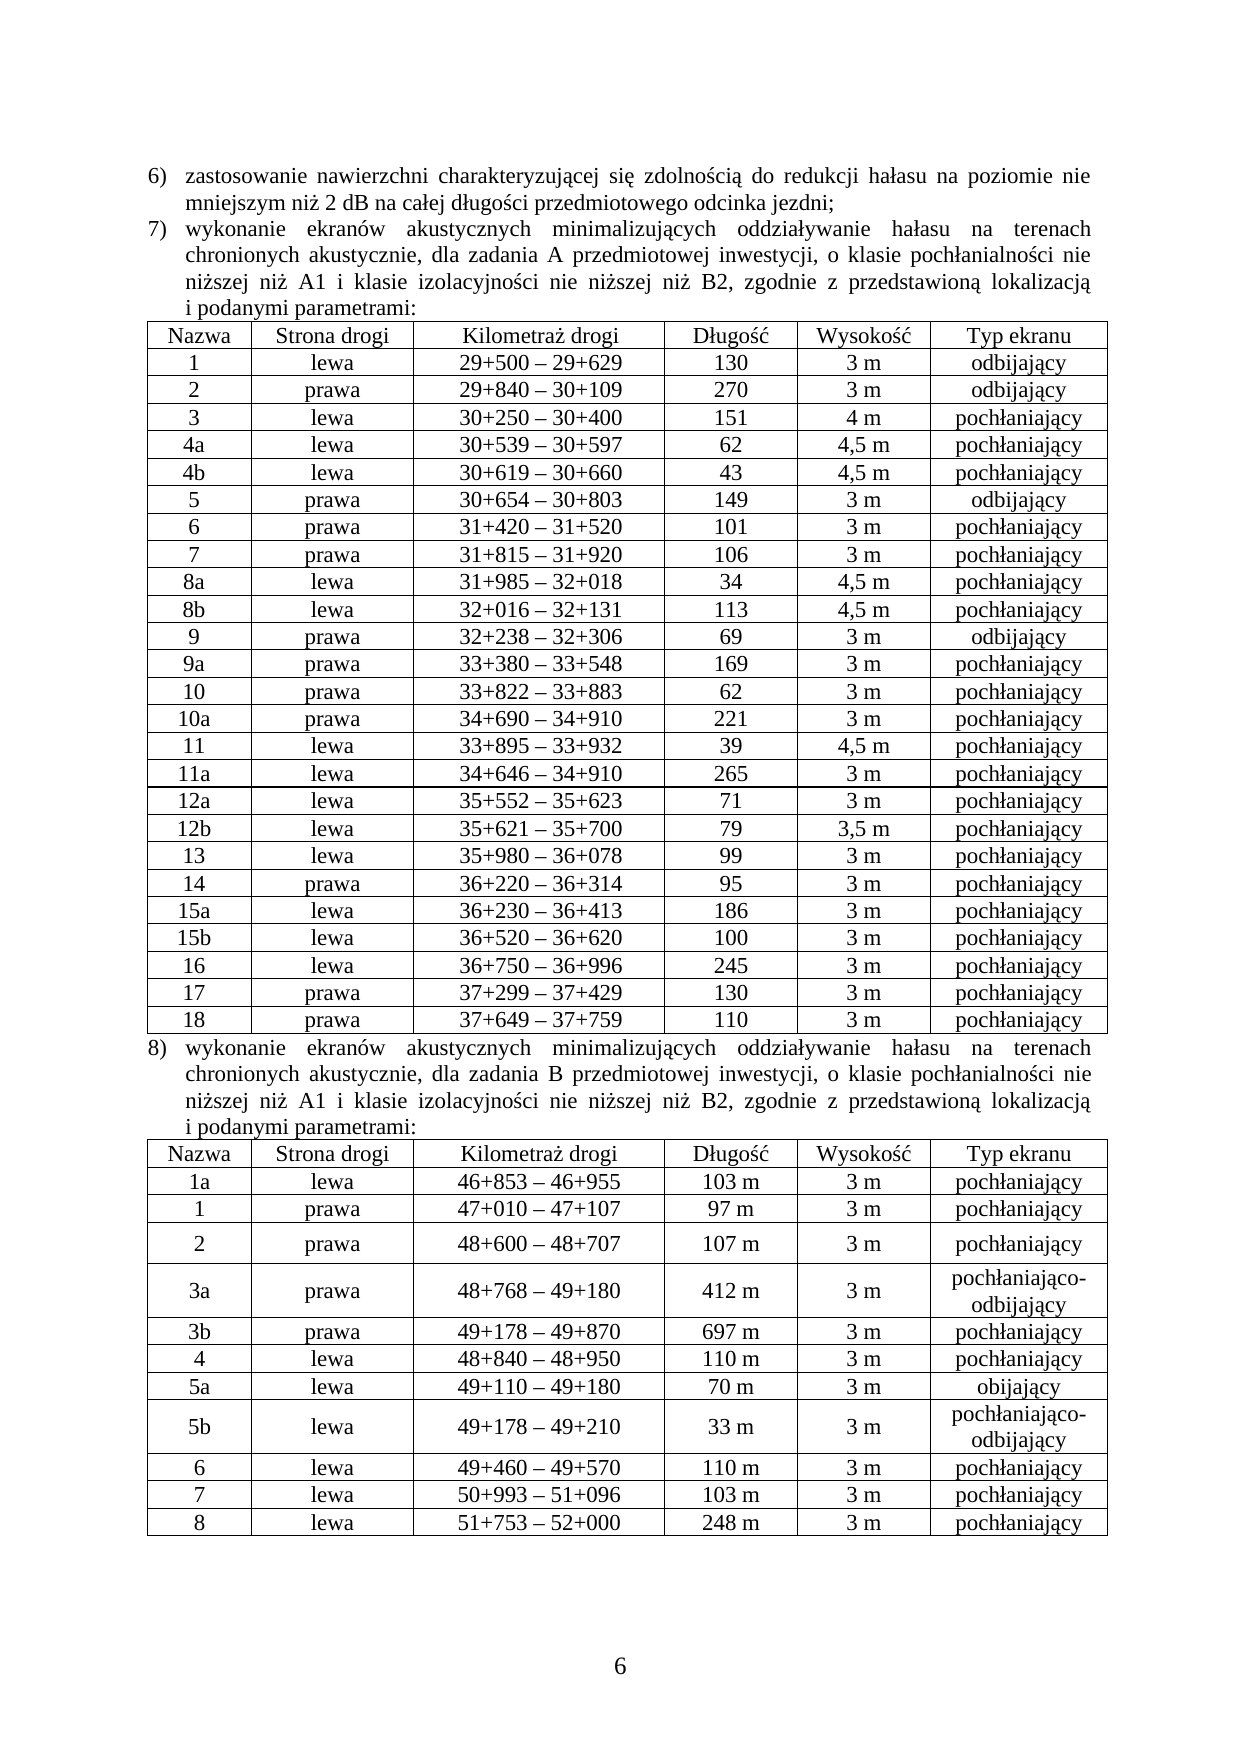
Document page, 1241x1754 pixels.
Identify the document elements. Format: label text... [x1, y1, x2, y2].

table_cell pochłaniający [931, 952, 1107, 978]
table_cell 70 m [665, 1373, 797, 1399]
table_cell 1 [148, 349, 251, 375]
table_cell 35+552 – 35+623 [414, 788, 664, 814]
table_cell 3 m [798, 376, 930, 403]
table_cell 245 [665, 952, 797, 978]
table_cell 3 m [798, 842, 930, 868]
table_header Strona drogi [252, 322, 413, 348]
table_cell 110 m [665, 1454, 797, 1480]
table_cell 1 [148, 1195, 251, 1222]
table_cell odbijający [931, 486, 1107, 512]
table_cell 51+753 – 52+000 [414, 1509, 664, 1535]
table_cell 3 m [798, 952, 930, 978]
table_cell 130 [665, 349, 797, 375]
table_cell 4,5 m [798, 596, 930, 622]
list zastosowanie nawierzchni charakteryzującej się zdolnością do redukcji hałasu na poziomie nie mniejszym niż 2 dB na całej długości przedmiotowego odcinka jezdni; [148, 162, 1093, 215]
table_cell 3 m [798, 1373, 930, 1399]
table_cell 265 [665, 760, 797, 786]
table_header Strona drogi [252, 1140, 413, 1167]
table_cell 8a [148, 568, 251, 594]
table_cell pochłaniający [931, 1454, 1107, 1480]
table_cell 13 [148, 842, 251, 868]
table_cell pochłaniający [931, 431, 1107, 458]
table_cell 3 m [798, 979, 930, 1006]
table_cell 3a [148, 1264, 251, 1317]
table_cell 3 m [798, 541, 930, 567]
table_header Wysokość [798, 1140, 930, 1167]
table_header Kilometraż drogi [414, 322, 664, 348]
table_cell 697 m [665, 1318, 797, 1344]
table_cell 3 m [798, 760, 930, 786]
table_cell 33+822 – 33+883 [414, 678, 664, 704]
table_cell lewa [252, 897, 413, 923]
table_header Długość [665, 322, 797, 348]
list wykonanie ekranów akustycznych minimalizujących oddziaływanie hałasu na terenach chronionych akustycznie, dla zadania A przedmiotowej inwestycji, o klasie pochłanialności nie niższej niż A1 i klasie izolacyjności nie niższej niż B2, zgodnie z przedstawioną lokalizacją i podanymi parametrami: [148, 215, 1093, 321]
table_cell pochłaniający [931, 733, 1107, 759]
table_cell obijający [931, 1373, 1107, 1399]
table_cell 4,5 m [798, 568, 930, 594]
table_cell pochłaniający [931, 1345, 1107, 1372]
table_cell pochłaniający [931, 870, 1107, 896]
table_cell 3 m [798, 924, 930, 951]
table_cell 3 m [798, 1400, 930, 1453]
table_cell 33 m [665, 1400, 797, 1453]
table_cell 43 [665, 459, 797, 485]
table_cell pochłaniająco-odbijający [931, 1400, 1107, 1453]
table_cell odbijający [931, 623, 1107, 649]
table_cell 17 [148, 979, 251, 1006]
table_cell 3 m [798, 678, 930, 704]
table_cell 8 [148, 1509, 251, 1535]
table_cell lewa [252, 1168, 413, 1194]
table_cell 7 [148, 541, 251, 567]
table_cell 6 [148, 514, 251, 540]
table_cell 11 [148, 733, 251, 759]
table_cell 99 [665, 842, 797, 868]
table_cell 106 [665, 541, 797, 567]
table_cell 110 m [665, 1345, 797, 1372]
table_cell 37+649 – 37+759 [414, 1007, 664, 1033]
table_cell 30+250 – 30+400 [414, 404, 664, 430]
table_cell lewa [252, 815, 413, 841]
table_cell 149 [665, 486, 797, 512]
table_cell 8b [148, 596, 251, 622]
table_cell lewa [252, 1509, 413, 1535]
table_cell 9 [148, 623, 251, 649]
table_cell 29+840 – 30+109 [414, 376, 664, 403]
table_cell pochłaniający [931, 842, 1107, 868]
table_cell 36+750 – 36+996 [414, 952, 664, 978]
table_cell pochłaniająco-odbijający [931, 1264, 1107, 1317]
table_cell lewa [252, 568, 413, 594]
table_cell pochłaniający [931, 1481, 1107, 1508]
table_cell prawa [252, 1195, 413, 1222]
table_cell pochłaniający [931, 678, 1107, 704]
table_cell prawa [252, 870, 413, 896]
table_cell 48+768 – 49+180 [414, 1264, 664, 1317]
table_cell 69 [665, 623, 797, 649]
table_cell 11a [148, 760, 251, 786]
table_cell 36+520 – 36+620 [414, 924, 664, 951]
table_cell 34+690 – 34+910 [414, 705, 664, 732]
table_cell 5a [148, 1373, 251, 1399]
table_cell 49+178 – 49+870 [414, 1318, 664, 1344]
table_cell 31+985 – 32+018 [414, 568, 664, 594]
table_cell lewa [252, 459, 413, 485]
table_cell prawa [252, 514, 413, 540]
table_cell prawa [252, 541, 413, 567]
table_cell 31+815 – 31+920 [414, 541, 664, 567]
table_cell pochłaniający [931, 596, 1107, 622]
table_cell 113 [665, 596, 797, 622]
table_cell prawa [252, 1264, 413, 1317]
table_cell 95 [665, 870, 797, 896]
table_cell 3,5 m [798, 815, 930, 841]
table_cell lewa [252, 924, 413, 951]
table_cell pochłaniający [931, 1168, 1107, 1194]
table_cell 3b [148, 1318, 251, 1344]
table_cell prawa [252, 1318, 413, 1344]
table_cell 130 [665, 979, 797, 1006]
table_cell prawa [252, 705, 413, 732]
table_cell odbijający [931, 376, 1107, 403]
table_cell 169 [665, 650, 797, 677]
table_cell 34+646 – 34+910 [414, 760, 664, 786]
table_cell 3 m [798, 1195, 930, 1222]
table_cell pochłaniający [931, 404, 1107, 430]
table_cell lewa [252, 1345, 413, 1372]
table_cell 4b [148, 459, 251, 485]
table_cell 270 [665, 376, 797, 403]
table_cell pochłaniający [931, 924, 1107, 951]
table_header Wysokość [798, 322, 930, 348]
table_cell pochłaniający [931, 1318, 1107, 1344]
table_cell 3 m [798, 1345, 930, 1372]
table_cell 5 [148, 486, 251, 512]
table_cell 16 [148, 952, 251, 978]
table_cell pochłaniający [931, 760, 1107, 786]
table_cell 36+230 – 36+413 [414, 897, 664, 923]
table_cell 3 m [798, 705, 930, 732]
table_cell 151 [665, 404, 797, 430]
table_cell 3 m [798, 1223, 930, 1263]
table_cell 35+980 – 36+078 [414, 842, 664, 868]
table_cell 4,5 m [798, 733, 930, 759]
table_cell 107 m [665, 1223, 797, 1263]
table_cell 4,5 m [798, 459, 930, 485]
table_cell pochłaniający [931, 1195, 1107, 1222]
table_cell prawa [252, 623, 413, 649]
table_cell 3 m [798, 486, 930, 512]
table_cell 71 [665, 788, 797, 814]
table_header Nazwa [148, 322, 251, 348]
table_cell 3 m [798, 1007, 930, 1033]
table_cell 33+895 – 33+932 [414, 733, 664, 759]
table_cell 3 m [798, 349, 930, 375]
table_cell lewa [252, 1373, 413, 1399]
table_cell 3 m [798, 1264, 930, 1317]
table_cell 3 m [798, 897, 930, 923]
table_cell pochłaniający [931, 1007, 1107, 1033]
table_cell lewa [252, 760, 413, 786]
table_cell pochłaniający [931, 514, 1107, 540]
table_cell prawa [252, 979, 413, 1006]
table_cell lewa [252, 788, 413, 814]
table_cell 62 [665, 431, 797, 458]
table_cell lewa [252, 1454, 413, 1480]
table_cell 31+420 – 31+520 [414, 514, 664, 540]
table_cell 97 m [665, 1195, 797, 1222]
table_cell 4a [148, 431, 251, 458]
table_cell 100 [665, 924, 797, 951]
list wykonanie ekranów akustycznych minimalizujących oddziaływanie hałasu na terenach chronionych akustycznie, dla zadania B przedmiotowej inwestycji, o klasie pochłanialności nie niższej niż A1 i klasie izolacyjności nie niższej niż B2, zgodnie z przedstawioną lokalizacją i podanymi parametrami: [148, 1034, 1093, 1139]
table_cell 3 m [798, 1481, 930, 1508]
table_cell 248 m [665, 1509, 797, 1535]
table_header Nazwa [148, 1140, 251, 1167]
table_cell 62 [665, 678, 797, 704]
table_cell 10a [148, 705, 251, 732]
table_cell pochłaniający [931, 705, 1107, 732]
table_cell 30+619 – 30+660 [414, 459, 664, 485]
table_cell 110 [665, 1007, 797, 1033]
table_cell prawa [252, 678, 413, 704]
table_cell 10 [148, 678, 251, 704]
table_cell 4 m [798, 404, 930, 430]
table_cell 12b [148, 815, 251, 841]
table_cell 30+539 – 30+597 [414, 431, 664, 458]
table_cell lewa [252, 733, 413, 759]
table_header Długość [665, 1140, 797, 1167]
table_cell 3 m [798, 650, 930, 677]
table_cell 39 [665, 733, 797, 759]
table_cell 3 m [798, 1168, 930, 1194]
table_cell 79 [665, 815, 797, 841]
table_cell 37+299 – 37+429 [414, 979, 664, 1006]
table_cell 3 m [798, 514, 930, 540]
table_cell 3 m [798, 1318, 930, 1344]
table_cell 32+238 – 32+306 [414, 623, 664, 649]
table_cell pochłaniający [931, 897, 1107, 923]
table_cell 3 m [798, 623, 930, 649]
table_cell lewa [252, 404, 413, 430]
table_cell 15a [148, 897, 251, 923]
table_cell prawa [252, 1223, 413, 1263]
table_cell 18 [148, 1007, 251, 1033]
table_cell 47+010 – 47+107 [414, 1195, 664, 1222]
table_cell pochłaniający [931, 1509, 1107, 1535]
table_cell 2 [148, 376, 251, 403]
table_cell 48+600 – 48+707 [414, 1223, 664, 1263]
table_cell pochłaniający [931, 541, 1107, 567]
table_cell 50+993 – 51+096 [414, 1481, 664, 1508]
table_cell 46+853 – 46+955 [414, 1168, 664, 1194]
table_cell 103 m [665, 1481, 797, 1508]
table_cell odbijający [931, 349, 1107, 375]
table_cell 32+016 – 32+131 [414, 596, 664, 622]
table_cell lewa [252, 952, 413, 978]
table_cell 36+220 – 36+314 [414, 870, 664, 896]
table_cell 3 m [798, 1454, 930, 1480]
table_cell 9a [148, 650, 251, 677]
table_cell 1a [148, 1168, 251, 1194]
table_cell 15b [148, 924, 251, 951]
table_cell 34 [665, 568, 797, 594]
table_cell prawa [252, 376, 413, 403]
table_cell lewa [252, 431, 413, 458]
table_cell 4,5 m [798, 431, 930, 458]
table_cell pochłaniający [931, 1223, 1107, 1263]
table_cell pochłaniający [931, 459, 1107, 485]
table_cell prawa [252, 1007, 413, 1033]
table_cell lewa [252, 842, 413, 868]
table_cell pochłaniający [931, 979, 1107, 1006]
table_cell 5b [148, 1400, 251, 1453]
table_cell 3 [148, 404, 251, 430]
table_header Kilometraż drogi [414, 1140, 664, 1167]
table_cell 3 m [798, 870, 930, 896]
table_cell prawa [252, 650, 413, 677]
table_cell 221 [665, 705, 797, 732]
table_cell lewa [252, 596, 413, 622]
table_cell 49+178 – 49+210 [414, 1400, 664, 1453]
table_cell pochłaniający [931, 650, 1107, 677]
table_cell 30+654 – 30+803 [414, 486, 664, 512]
table_cell 186 [665, 897, 797, 923]
table_cell pochłaniający [931, 788, 1107, 814]
table_cell 48+840 – 48+950 [414, 1345, 664, 1372]
table_cell 49+460 – 49+570 [414, 1454, 664, 1480]
table_header Typ ekranu [931, 322, 1107, 348]
table_cell prawa [252, 486, 413, 512]
table_cell 2 [148, 1223, 251, 1263]
table_cell 14 [148, 870, 251, 896]
table_cell 4 [148, 1345, 251, 1372]
table_header Typ ekranu [931, 1140, 1107, 1167]
table_cell 3 m [798, 1509, 930, 1535]
table_cell 6 [148, 1454, 251, 1480]
table_cell 49+110 – 49+180 [414, 1373, 664, 1399]
table_cell pochłaniający [931, 815, 1107, 841]
table_cell pochłaniający [931, 568, 1107, 594]
table_cell 35+621 – 35+700 [414, 815, 664, 841]
table_cell 101 [665, 514, 797, 540]
table_cell 7 [148, 1481, 251, 1508]
table_cell lewa [252, 349, 413, 375]
table_cell lewa [252, 1400, 413, 1453]
table_cell 33+380 – 33+548 [414, 650, 664, 677]
table_cell lewa [252, 1481, 413, 1508]
table_cell 103 m [665, 1168, 797, 1194]
table_cell 3 m [798, 788, 930, 814]
table_cell 12a [148, 788, 251, 814]
table_cell 412 m [665, 1264, 797, 1317]
table_cell 29+500 – 29+629 [414, 349, 664, 375]
